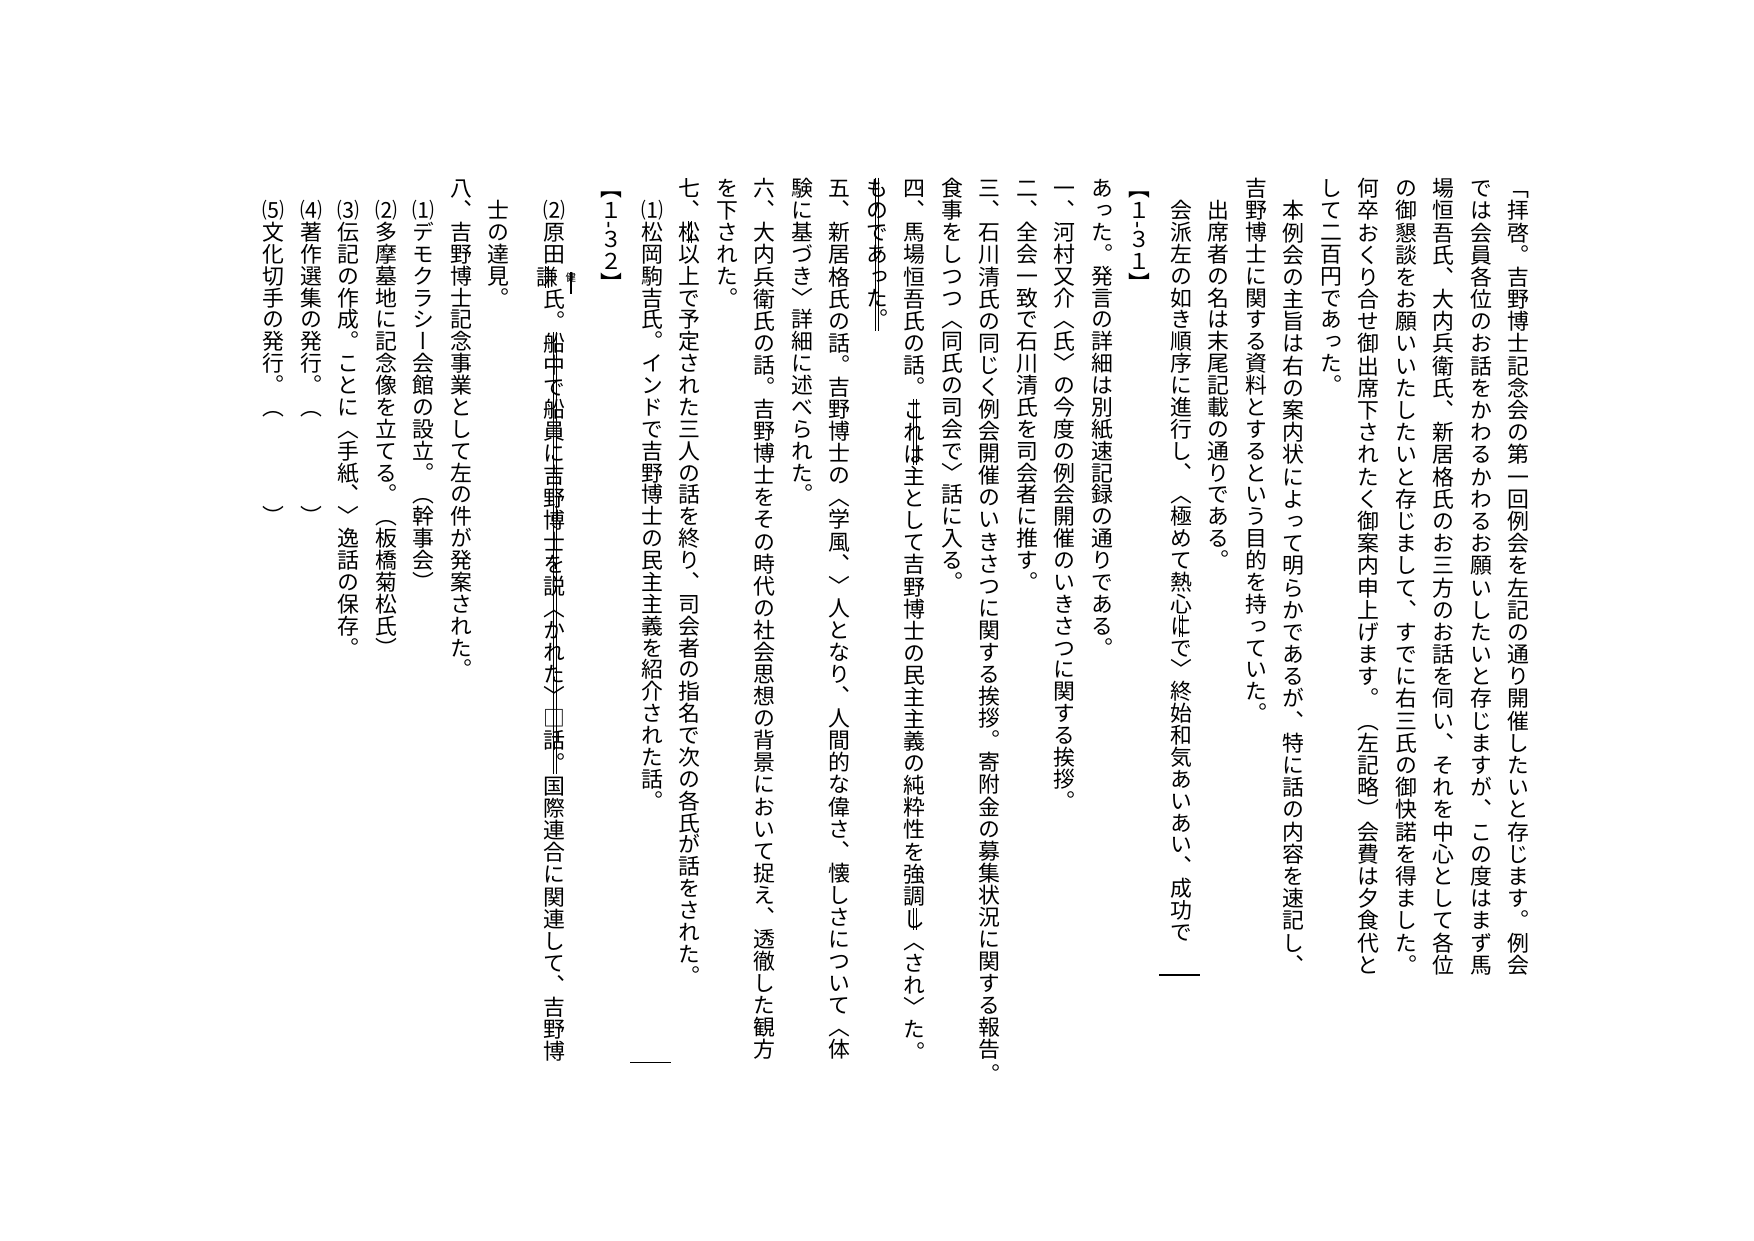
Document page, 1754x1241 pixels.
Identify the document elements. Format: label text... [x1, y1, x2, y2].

text ⑵多摩墓地に記念像を立てる。（板橋菊松氏） [367, 177, 405, 1063]
text あった。発言の詳細は別紙速記録の通りである。 [1083, 177, 1121, 1063]
text 四、馬場恒吾氏の話。これは主として吉野博士の民主主義の純粋性を強調し〈され〉た。ものであった。 [858, 177, 933, 1063]
text 七、松以上で予定された三人の話を終り、司会者の指名で次の各氏が話をされた。 [671, 177, 708, 1063]
text ⑸文化切手の発行。（ ） [255, 177, 292, 1063]
text ⑴松岡駒吉氏。インドで吉野博士の民主主義を紹介された話。 [630, 177, 671, 1062]
text 六、大内兵衛氏の話。吉野博士をその時代の社会思想の背景において捉え、透徹した観方を下された。 [708, 177, 783, 1063]
text ⑵原田氏。船中で船員に吉野博士を説〈かれた〉□話。国際連合に関連して、吉野博士の達見。 [480, 177, 592, 1063]
text 二、全会一致で石川清氏を司会者に推す。 [1008, 177, 1046, 1063]
text 【１-３１】 [1121, 177, 1158, 1063]
text 一、河村又介〈氏〉の今度の例会開催のいきさつに関する挨拶。 [1046, 177, 1083, 1063]
text ⑴デモクラシー会館の設立。（幹事会） [405, 177, 442, 1063]
text ⑷著作選集の発行。（ ） [292, 177, 330, 1063]
text 五、新居格氏の話。吉野博士の〈学風、〉人となり、人間的な偉さ、懐しさについて〈体験に基づき〉詳細に述べられた。 [783, 177, 858, 1063]
text 八、吉野博士記念事業として左の件が発案された。 [442, 177, 480, 1063]
text 【１-３２】 [592, 177, 630, 1063]
text 本例会の主旨は右の案内状によって明らかであるが、特に話の内容を速記し、吉野博士に関する資料とするという目的を持っていた。 [1237, 177, 1312, 976]
text ⑶伝記の作成。ことに〈手紙、〉逸話の保存。 [330, 177, 367, 1063]
text 三、石川清氏の同じく例会開催のいきさつに関する挨拶。寄附金の募集状況に関する報告。食事をしつつ〈同氏の司会で〉話に入る。 [933, 177, 1008, 1063]
text 「拝啓。吉野博士記念会の第一回例会を左記の通り開催したいと存じます。例会では会員各位のお話をかわるかわるお願いしたいと存じますが、この度はまず馬場恒吾氏、大内兵衛氏、新居格氏のお三方のお話を伺い、それを中心として各位の御懇談をお願いいたしたいと存じまして、すでに右三氏の御快諾を得ました。何卒おくり合せ御出席下されたく御案内申上げます。（左記略）会費は夕食代として二百円であった。 [1312, 177, 1537, 976]
text 出席者の名は末尾記載の通りである。 [1200, 177, 1237, 976]
text 会派左の如き順序に進行し、〈極めて熱心にで〉終始和気あいあい、成功で [1158, 177, 1200, 976]
